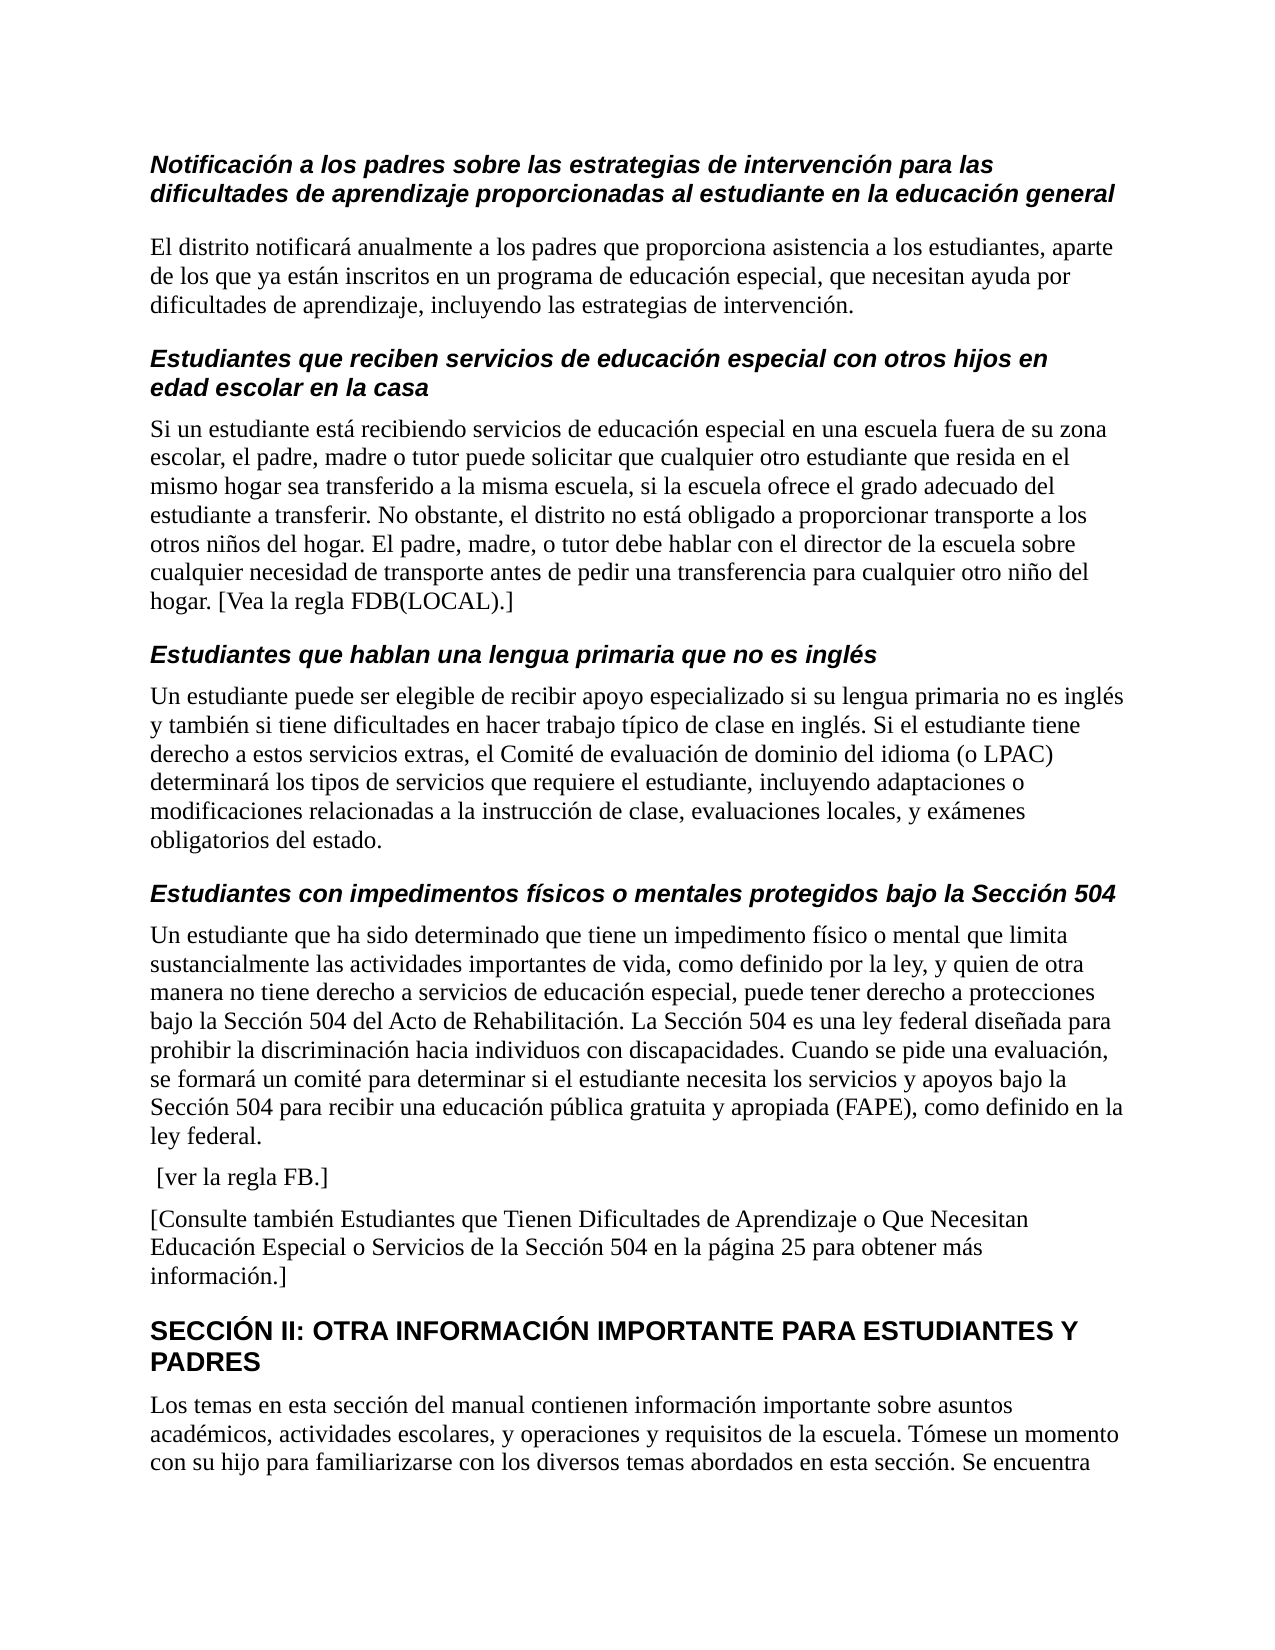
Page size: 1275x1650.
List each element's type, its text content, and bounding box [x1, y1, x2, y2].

subtitle El distrito notificará anualmente a los padres que proporciona asistencia a los estudiantes, aparte de los que ya están inscritos en un programa de educación especial, que necesitan ayuda por dificultades de aprendizaje, incluyendo las estrategias de intervención. [150, 232, 1125, 319]
text Un estudiante puede ser elegible de recibir apoyo especializado si su lengua primaria no es inglés y también si tiene dificultades en hacer trabajo típico de clase en inglés. Si el estudiante tiene derecho a estos servicios extras, el Comité de evaluación de dominio del idioma (o LPAC) determinará los tipos de servicios que requiere el estudiante, incluyendo adaptaciones o modificaciones relacionadas a la instrucción de clase, evaluaciones locales, y exámenes obligatorios del estado. [150, 681, 1125, 854]
subtitle Estudiantes que reciben servicios de educación especial con otros hijos en edad escolar en la casa [150, 344, 1125, 401]
text [ver la regla FB.] [150, 1162, 1125, 1191]
subtitle SECCIÓN II: OTRA INFORMACIÓN IMPORTANTE PARA ESTUDIANTES Y PADRES [150, 1315, 1125, 1377]
text [Consulte también Estudiantes que Tienen Dificultades de Aprendizaje o Que Necesitan Educación Especial o Servicios de la Sección 504 en la página 25 para obtener más información.] [150, 1204, 1125, 1290]
text Un estudiante que ha sido determinado que tiene un impedimento físico o mental que limita sustancialmente las actividades importantes de vida, como definido por la ley, y quien de otra manera no tiene derecho a servicios de educación especial, puede tener derecho a protecciones bajo la Sección 504 del Acto de Rehabilitación. La Sección 504 es una ley federal diseñada para prohibir la discriminación hacia individuos con discapacidades. Cuando se pide una evaluación, se formará un comité para determinar si el estudiante necesita los servicios y apoyos bajo la Sección 504 para recibir una educación pública gratuita y apropiada (FAPE), como definido en la ley federal. [150, 920, 1125, 1150]
subtitle Estudiantes que hablan una lengua primaria que no es inglés [150, 640, 1125, 669]
text Si un estudiante está recibiendo servicios de educación especial en una escuela fuera de su zona escolar, el padre, madre o tutor puede solicitar que cualquier otro estudiante que resida en el mismo hogar sea transferido a la misma escuela, si la escuela ofrece el grado adecuado del estudiante a transferir. No obstante, el distrito no está obligado a proporcionar transporte a los otros niños del hogar. El padre, madre, o tutor debe hablar con el director de la escuela sobre cualquier necesidad de transporte antes de pedir una transferencia para cualquier otro niño del hogar. [Vea la regla FDB(LOCAL).] [150, 414, 1125, 615]
subtitle Notificación a los padres sobre las estrategias de intervención para las dificultades de aprendizaje proporcionadas al estudiante en la educación general [150, 150, 1125, 207]
subtitle Estudiantes con impedimentos físicos o mentales protegidos bajo la Sección 504 [150, 879, 1125, 907]
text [150, 1390, 1125, 1476]
